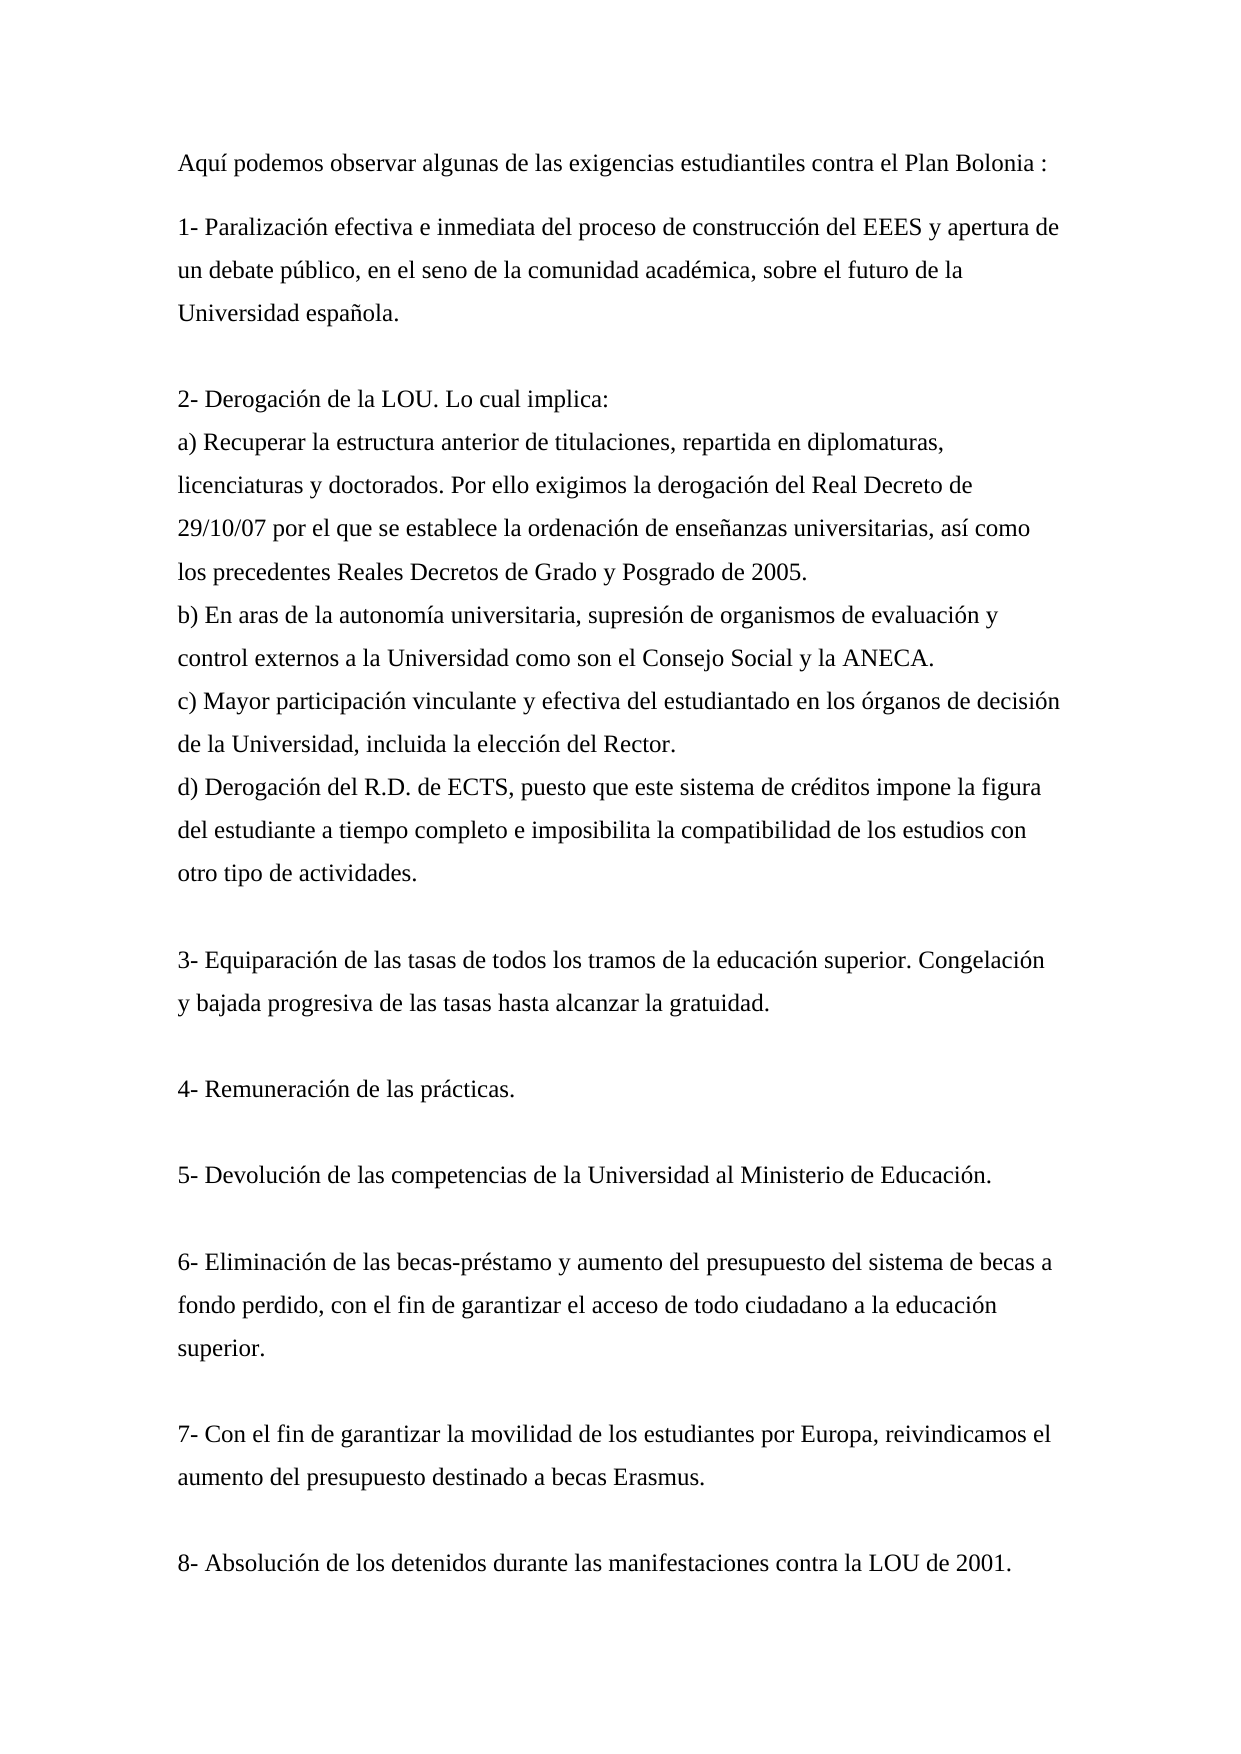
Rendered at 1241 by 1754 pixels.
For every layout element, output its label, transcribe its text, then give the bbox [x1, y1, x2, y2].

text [177, 212, 1063, 1577]
text Aquí podemos observar algunas de las exigencias estudiantiles contra el Plan Bolonia : [177, 148, 1063, 176]
